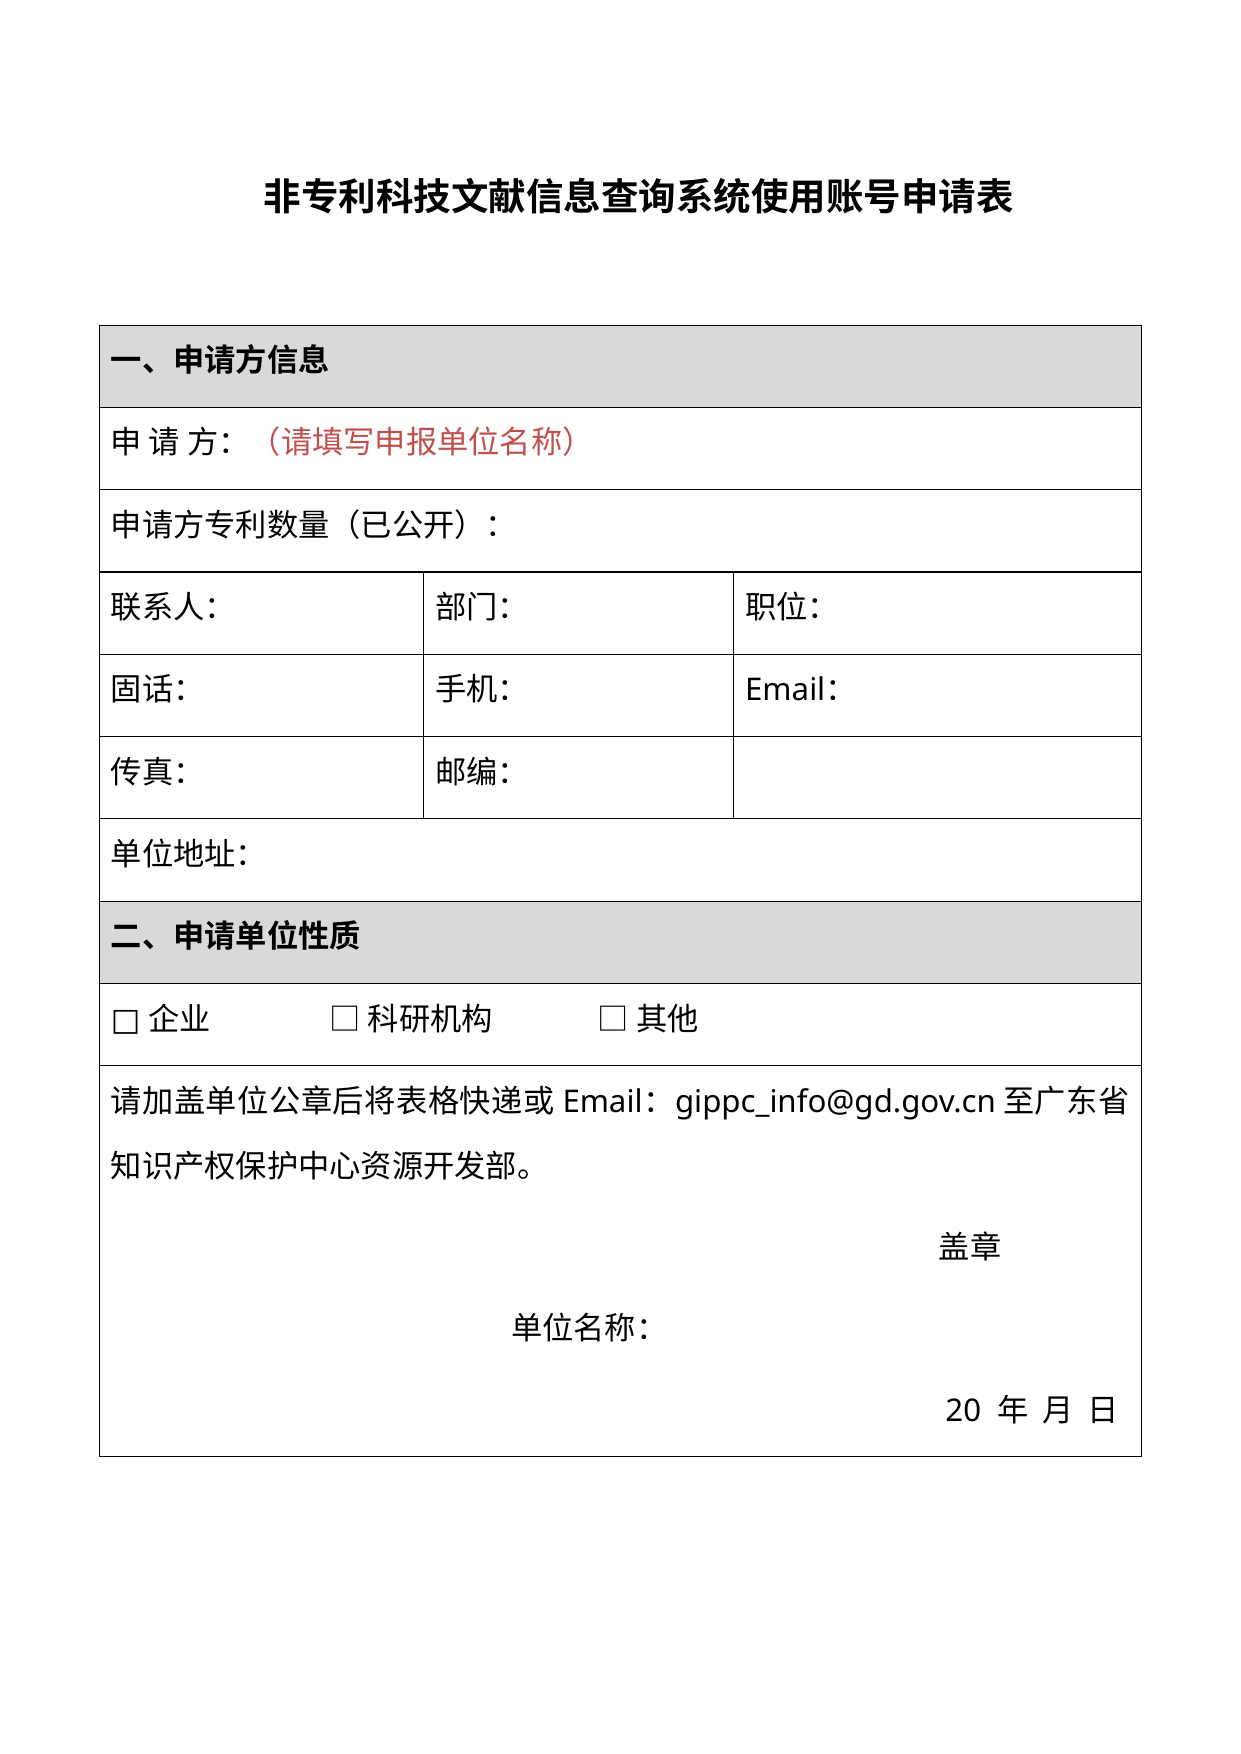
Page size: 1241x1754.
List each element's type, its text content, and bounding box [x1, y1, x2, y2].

table_cell [734, 737, 1141, 818]
table_cell 邮编： [424, 737, 733, 818]
table_cell 请加盖单位公章后将表格快递或Email：gippc_info@gd.gov.cn至广东省知识产权保护中心资源开发部。 盖章 单位名称： 20 年 月 日 [100, 1066, 1141, 1456]
table_cell 申请方专利数量（已公开）： [100, 490, 1141, 571]
table_header 一、申请方信息 [100, 326, 1141, 407]
table_cell 传真： [100, 737, 423, 818]
table_cell 部门： [424, 573, 733, 654]
table_cell 二、申请单位性质 [100, 902, 1141, 983]
table_cell □ 企业 □ 科研机构 □ 其他 [100, 984, 1141, 1065]
table_cell Email： [734, 655, 1141, 736]
table_cell 职位： [734, 573, 1141, 654]
table_cell 联系人： [100, 573, 423, 654]
table_cell 固话： [100, 655, 423, 736]
table_cell 单位地址： [100, 819, 1141, 901]
table_cell 申 请 方：（请填写申报单位名称） [100, 408, 1141, 489]
list 非专利科技文献信息查询系统使用账号申请表 [225, 162, 1053, 227]
table_cell 手机： [424, 655, 733, 736]
